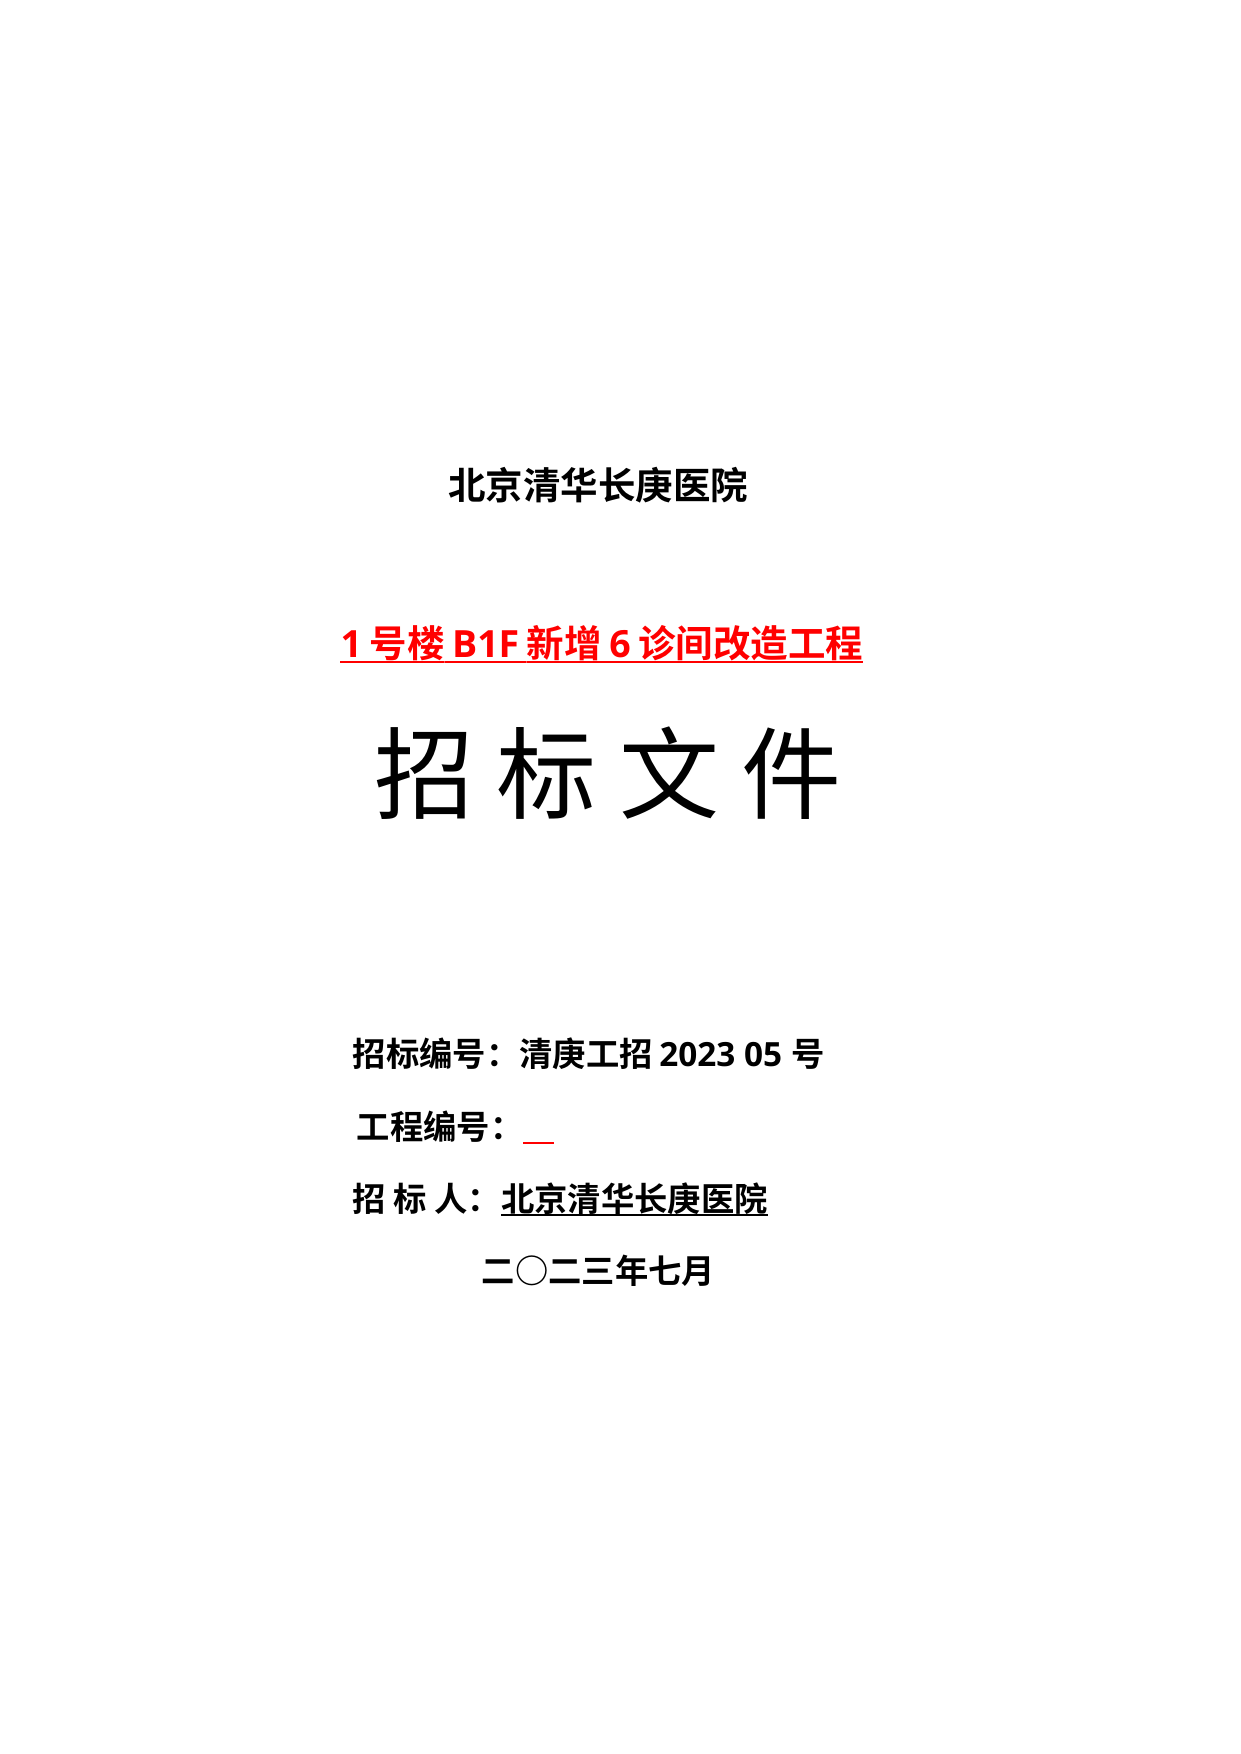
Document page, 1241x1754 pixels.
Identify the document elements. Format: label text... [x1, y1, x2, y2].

text 二○二三年七月 [118, 1245, 1078, 1293]
text 招 标 人：北京清华长庚医院 [118, 1173, 1078, 1221]
text 北京清华长庚医院 [118, 456, 1078, 511]
text 招 标 文 件 [118, 696, 1078, 841]
text 1号楼B1F新增6诊间改造工程 [118, 614, 1078, 669]
text 工程编号： [118, 1101, 1078, 1149]
text 招标编号：清庚工招2023 05 号 [118, 1028, 1078, 1076]
